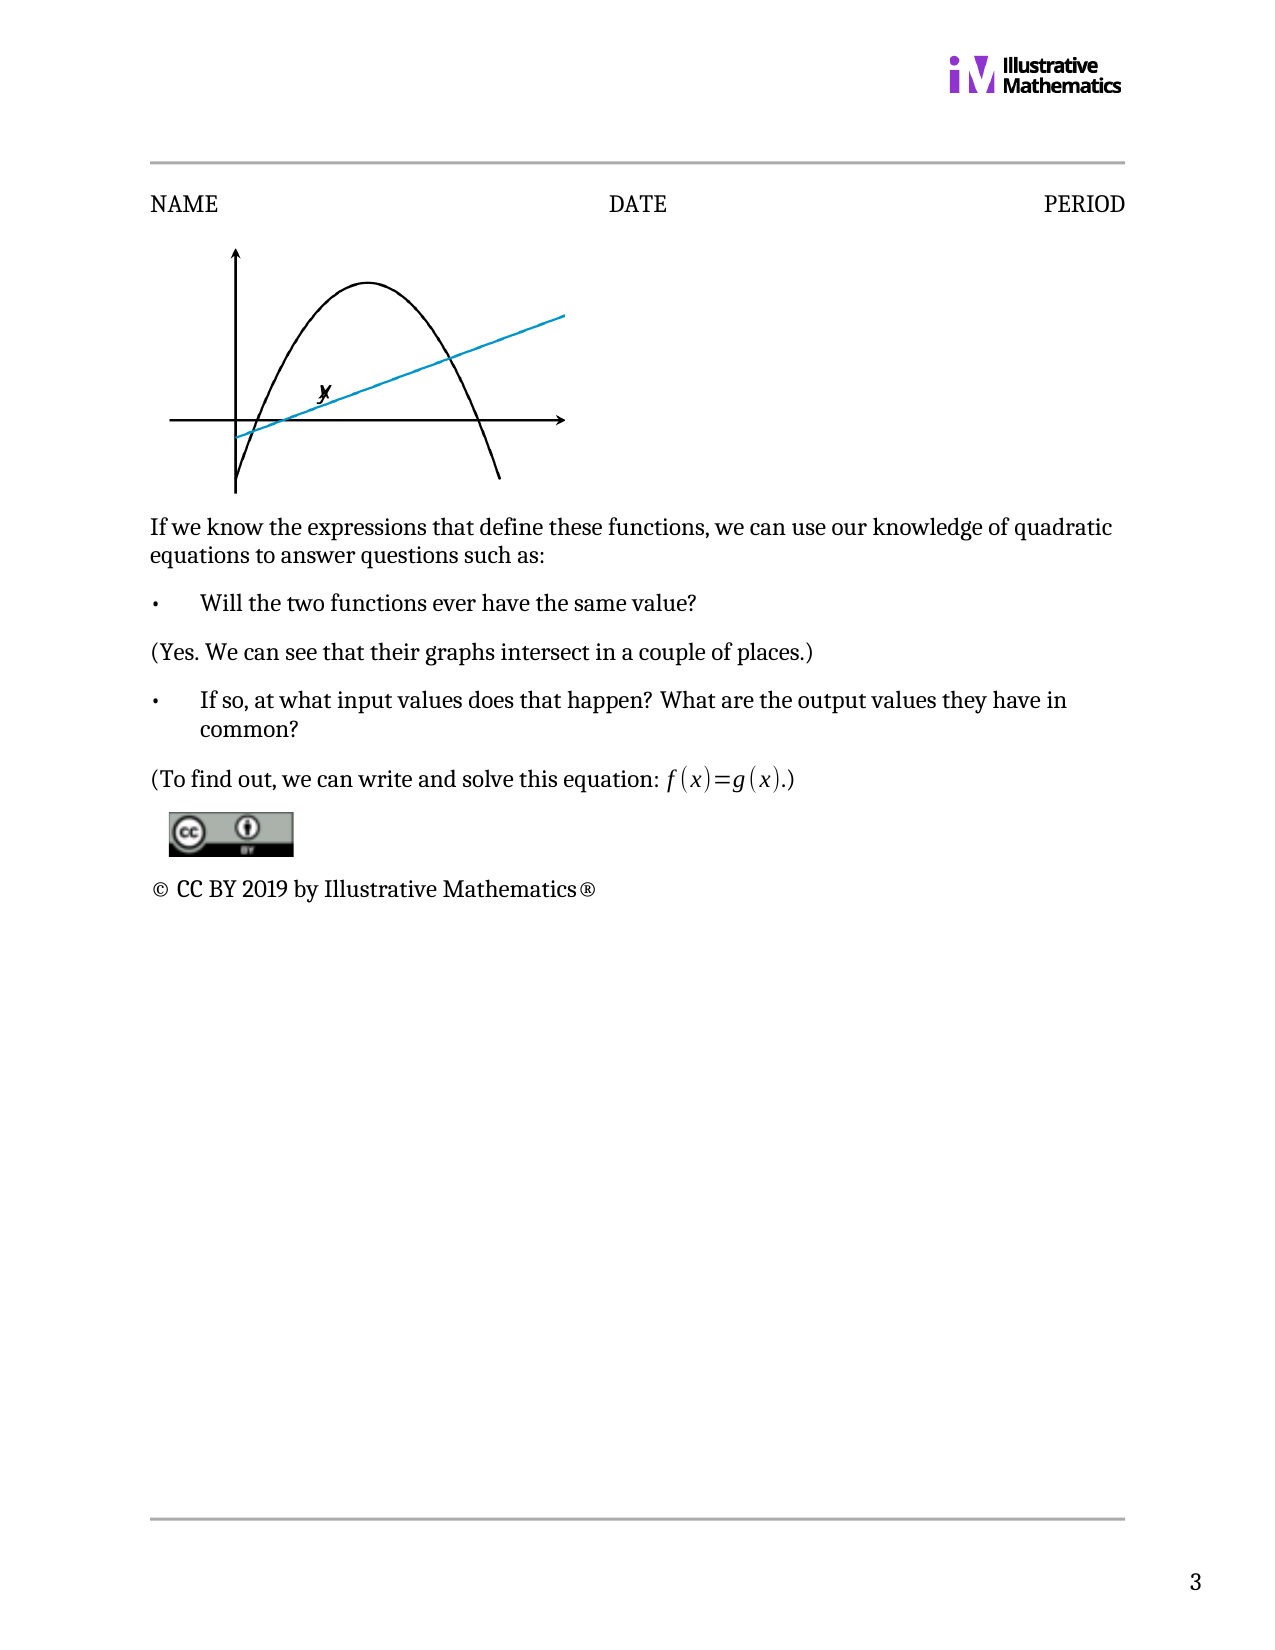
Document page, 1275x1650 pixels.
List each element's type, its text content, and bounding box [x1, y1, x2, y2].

list If so, at what input values does that happen? What are the output values they have in common? [150, 686, 1125, 743]
picture [168, 247, 565, 494]
text © CC BY 2019 by Illustrative Mathematics® [150, 875, 1125, 904]
picture [168, 812, 294, 857]
list Will the two functions ever have the same value? [150, 589, 1125, 617]
picture [949, 55, 1121, 93]
text (Yes. We can see that their graphs intersect in a couple of places.) [150, 638, 1125, 667]
text If we know the expressions that define these functions, we can use our knowledge of quadratic equations to answer questions such as: [150, 512, 1125, 570]
text (To find out, we can write and solve this equation: .) [150, 764, 1125, 794]
